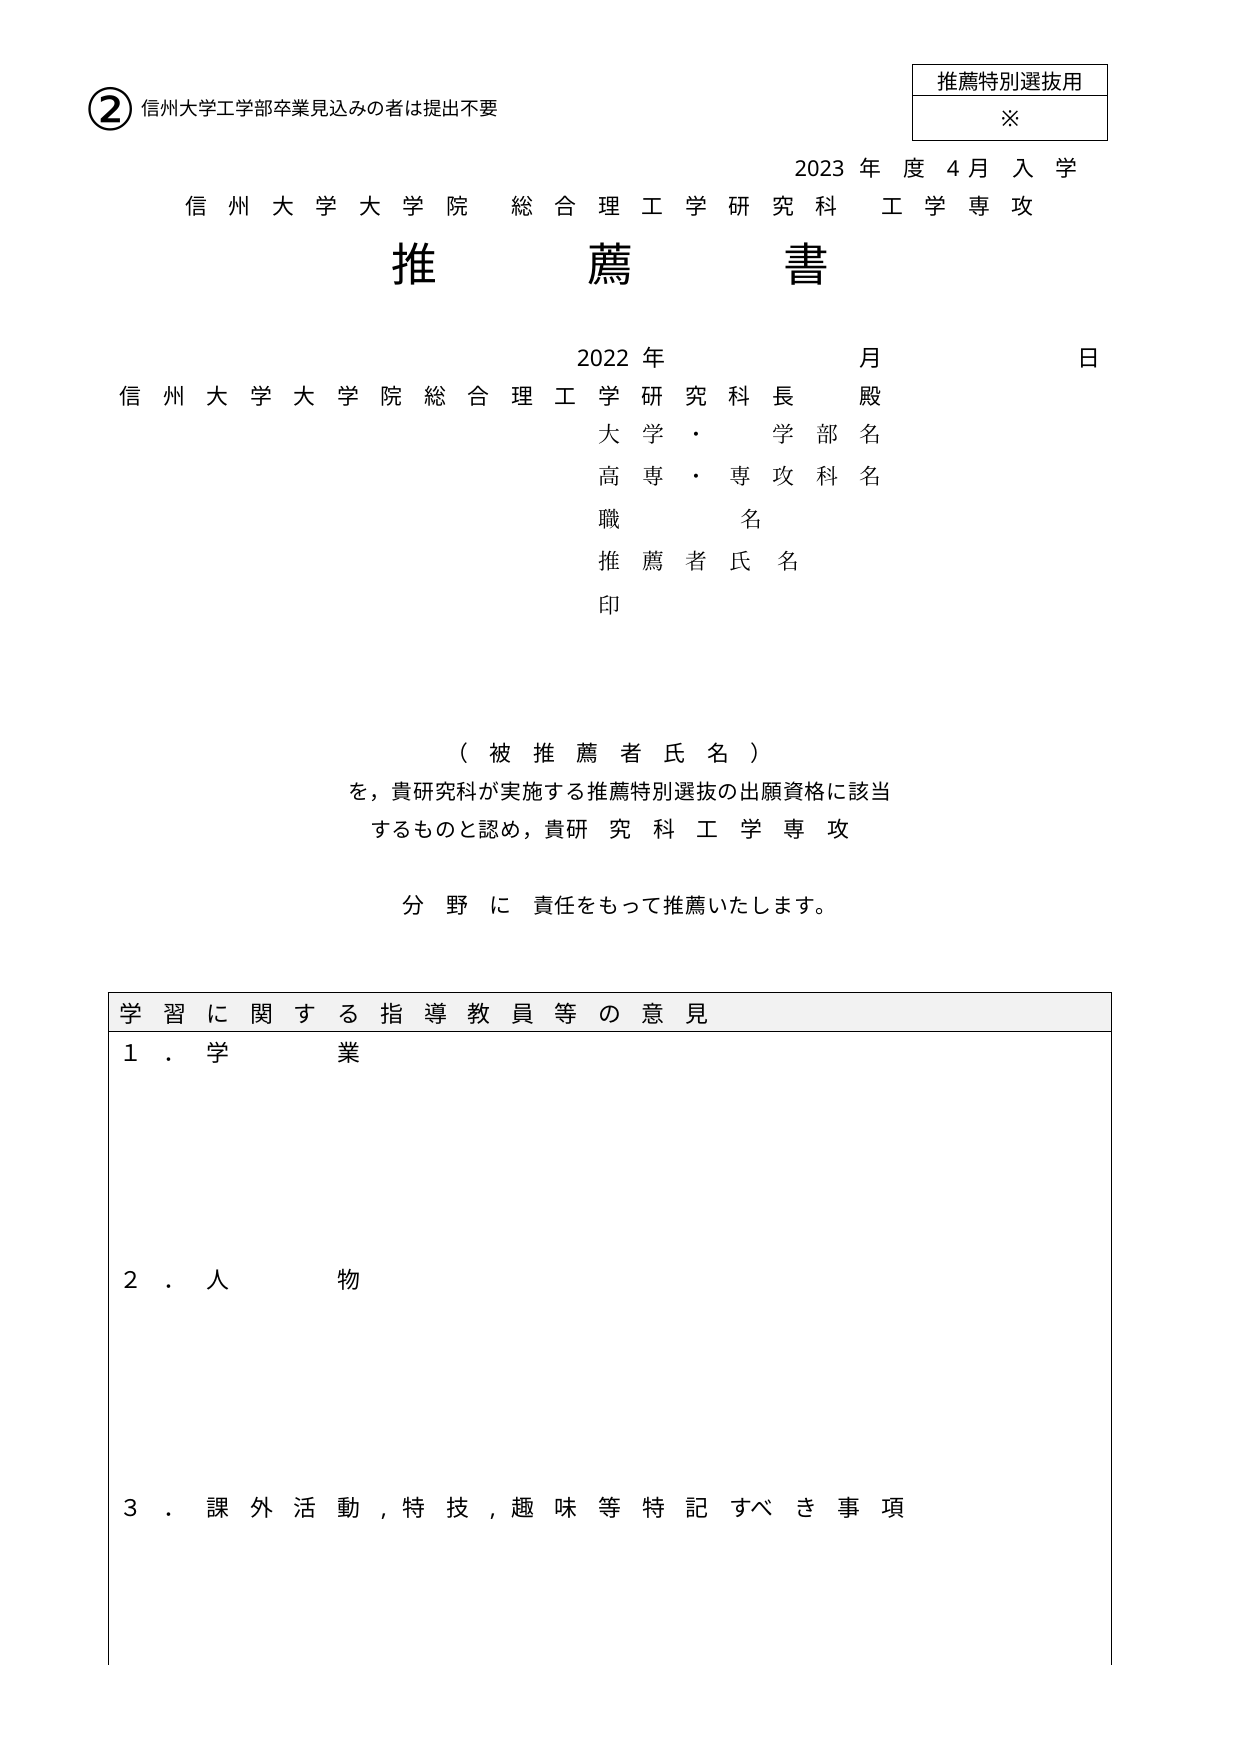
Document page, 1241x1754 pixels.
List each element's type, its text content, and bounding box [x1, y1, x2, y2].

text 高専・専攻科名 [578, 456, 1121, 494]
text 信州大学大学院総合理工学研究科長 殿 [119, 376, 1121, 413]
table_cell ※ [913, 96, 1107, 139]
table_header 学習に関する指導教員等の意見 [109, 993, 1111, 1031]
text 2022年 月 日 [119, 338, 1121, 376]
text 大学・ 学部名 [578, 413, 1121, 451]
table_header 推薦特別選抜用 [913, 65, 1107, 95]
text 2023年度4月入学 [119, 148, 1121, 186]
text （被推薦者氏名） を，貴研究科が実施する推薦特別選抜の出願資格に該当 [119, 733, 1121, 809]
text 信州大学大学院 総合理工学研究科 工学専攻 [119, 186, 1121, 224]
text 職 名 [578, 499, 1121, 537]
text 推薦者氏名 印 [578, 541, 1121, 623]
text 推 薦 書 [119, 224, 1121, 300]
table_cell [109, 1032, 1111, 1665]
text するものと認め，貴研究科工学専攻 分野に責任をもって推薦いたします。 [119, 809, 1121, 923]
